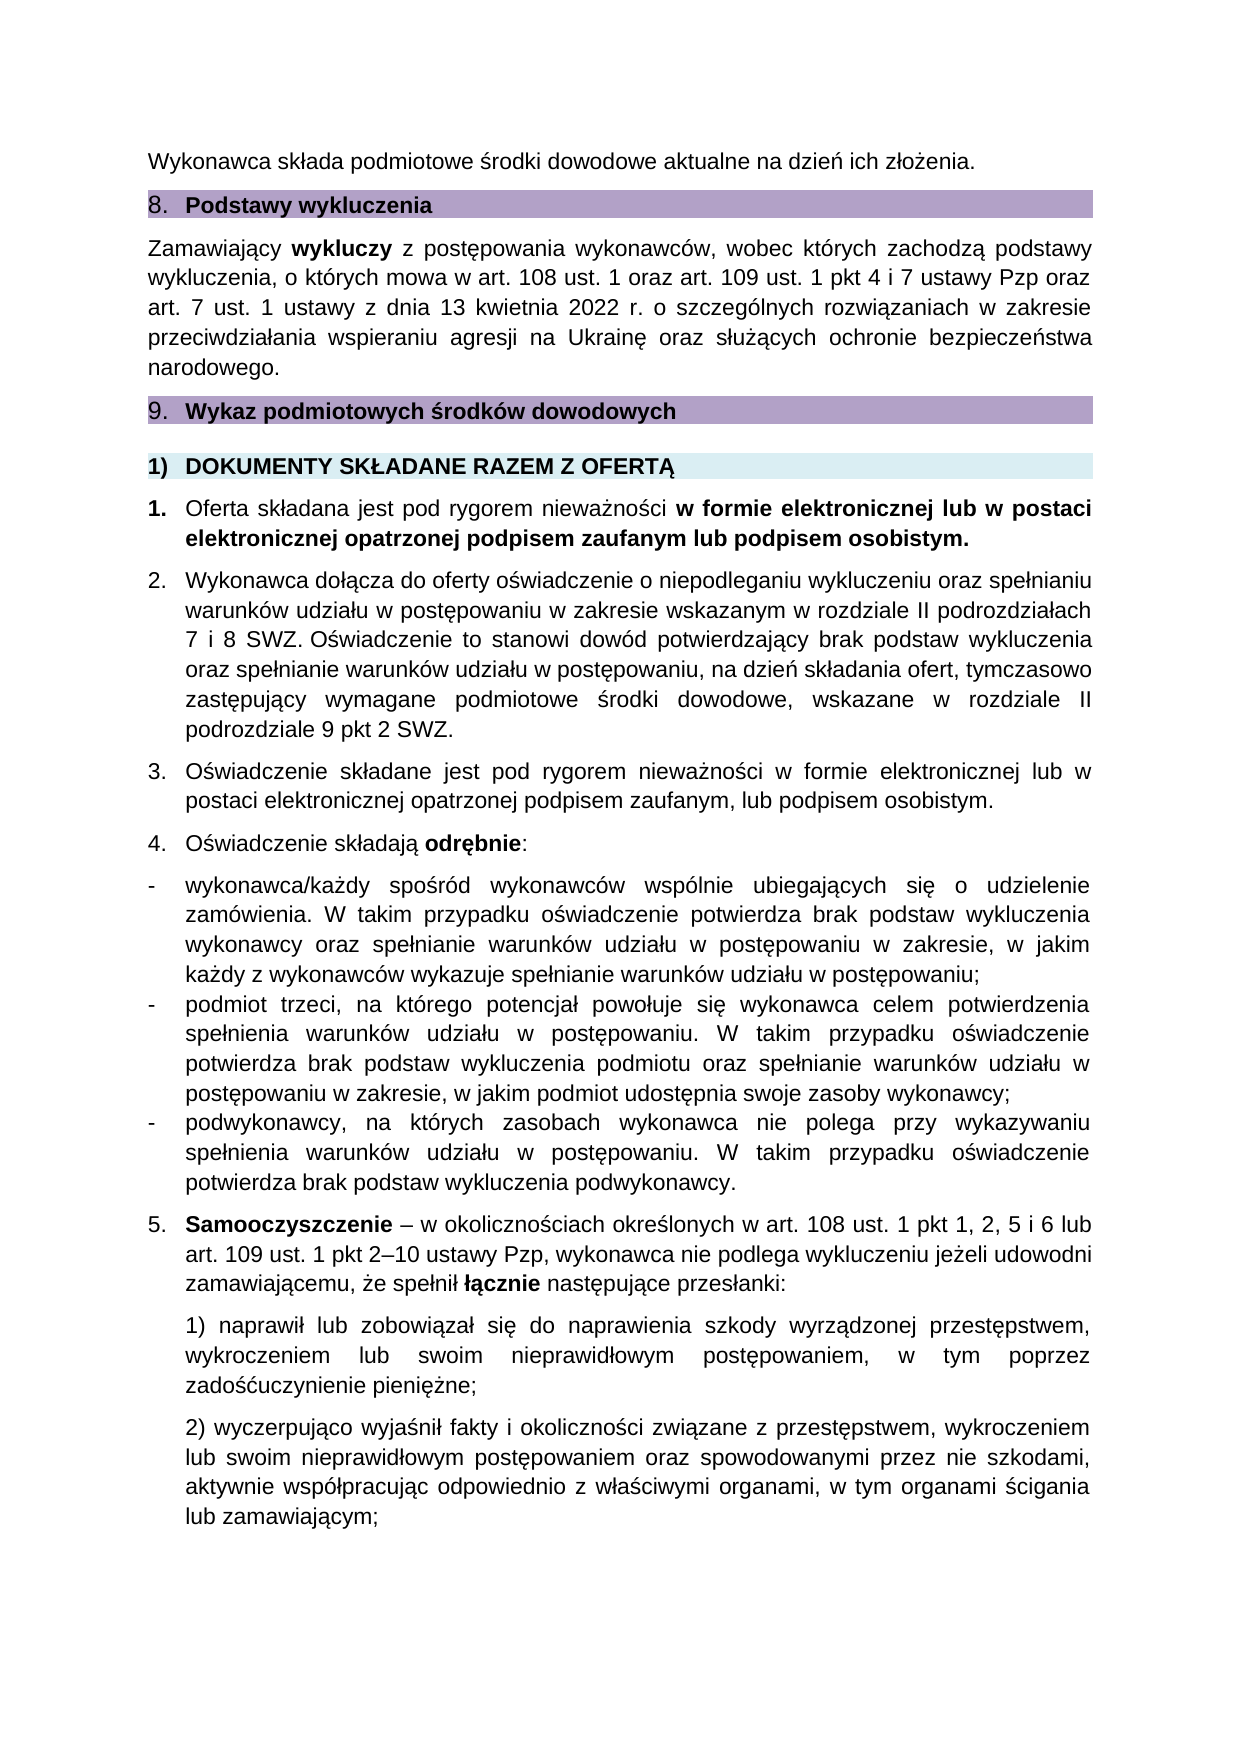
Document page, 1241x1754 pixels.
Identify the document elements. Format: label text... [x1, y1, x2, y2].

text Wykonawca składa podmiotowe środki dowodowe aktualne na dzień ich złożenia. [148, 148, 1093, 174]
list Podstawy wykluczenia [148, 190, 1093, 218]
list Wykaz podmiotowych środków dowodowych [148, 396, 1093, 424]
list podwykonawcy, na których zasobach wykonawca nie polega przy wykazywaniu spełnienia warunków udziału w postępowaniu. W takim przypadku oświadczenie potwierdza brak podstaw wykluczenia podwykonawcy. [148, 1109, 1091, 1195]
list podmiot trzeci, na którego potencjał powołuje się wykonawca celem potwierdzenia spełnienia warunków udziału w postępowaniu. W takim przypadku oświadczenie potwierdza brak podstaw wykluczenia podmiotu oraz spełnianie warunków udziału w postępowaniu w zakresie, w jakim podmiot udostępnia swoje zasoby wykonawcy; [148, 991, 1091, 1106]
list Oświadczenie składają odrębnie: [148, 829, 1093, 856]
list DOKUMENTY SKŁADANE RAZEM Z OFERTĄ [148, 453, 1093, 479]
text 1) naprawił lub zobowiązał się do naprawienia szkody wyrządzonej przestępstwem, wykroczeniem lub swoim nieprawidłowym postępowaniem, w tym poprzez zadośćuczynienie pieniężne; [185, 1312, 1091, 1398]
list Oświadczenie składane jest pod rygorem nieważności w formie elektronicznej lub w postaci elektronicznej opatrzonej podpisem zaufanym, lub podpisem osobistym. [148, 758, 1093, 814]
list wykonawca/każdy spośród wykonawców wspólnie ubiegających się o udzielenie zamówienia. W takim przypadku oświadczenie potwierdza brak podstaw wykluczenia wykonawcy oraz spełnianie warunków udziału w postępowaniu w zakresie, w jakim każdy z wykonawców wykazuje spełnianie warunków udziału w postępowaniu; [148, 872, 1091, 987]
list Samooczyszczenie – w okolicznościach określonych w art. 108 ust. 1 pkt 1, 2, 5 i 6 lub art. 109 ust. 1 pkt 2–10 ustawy Pzp, wykonawca nie podlega wykluczeniu jeżeli udowodni zamawiającemu, że spełnił łącznie następujące przesłanki: [148, 1211, 1093, 1297]
list Oferta składana jest pod rygorem nieważności w formie elektronicznej lub w postaci elektronicznej opatrzonej podpisem zaufanym lub podpisem osobistym. [148, 495, 1093, 551]
list Wykonawca dołącza do oferty oświadczenie o niepodleganiu wykluczeniu oraz spełnianiu warunków udziału w postępowaniu w zakresie wskazanym w rozdziale II podrozdziałach 7 i 8 SWZ. Oświadczenie to stanowi dowód potwierdzający brak podstaw wykluczenia oraz spełnianie warunków udziału w postępowaniu, na dzień składania ofert, tymczasowo zastępujący wymagane podmiotowe środki dowodowe, wskazane w rozdziale II podrozdziale 9 pkt 2 SWZ. [148, 567, 1093, 742]
text Zamawiający wykluczy z postępowania wykonawców, wobec których zachodzą podstawy wykluczenia, o których mowa w art. 108 ust. 1 oraz art. 109 ust. 1 pkt 4 i 7 ustawy Pzp oraz art. 7 ust. 1 ustawy z dnia 13 kwietnia 2022 r. o szczególnych rozwiązaniach w zakresie przeciwdziałania wspieraniu agresji na Ukrainę oraz służących ochronie bezpieczeństwa narodowego. [148, 235, 1093, 380]
text 2) wyczerpująco wyjaśnił fakty i okoliczności związane z przestępstwem, wykroczeniem lub swoim nieprawidłowym postępowaniem oraz spowodowanymi przez nie szkodami, aktywnie współpracując odpowiednio z właściwymi organami, w tym organami ścigania lub zamawiającym; [185, 1414, 1091, 1529]
